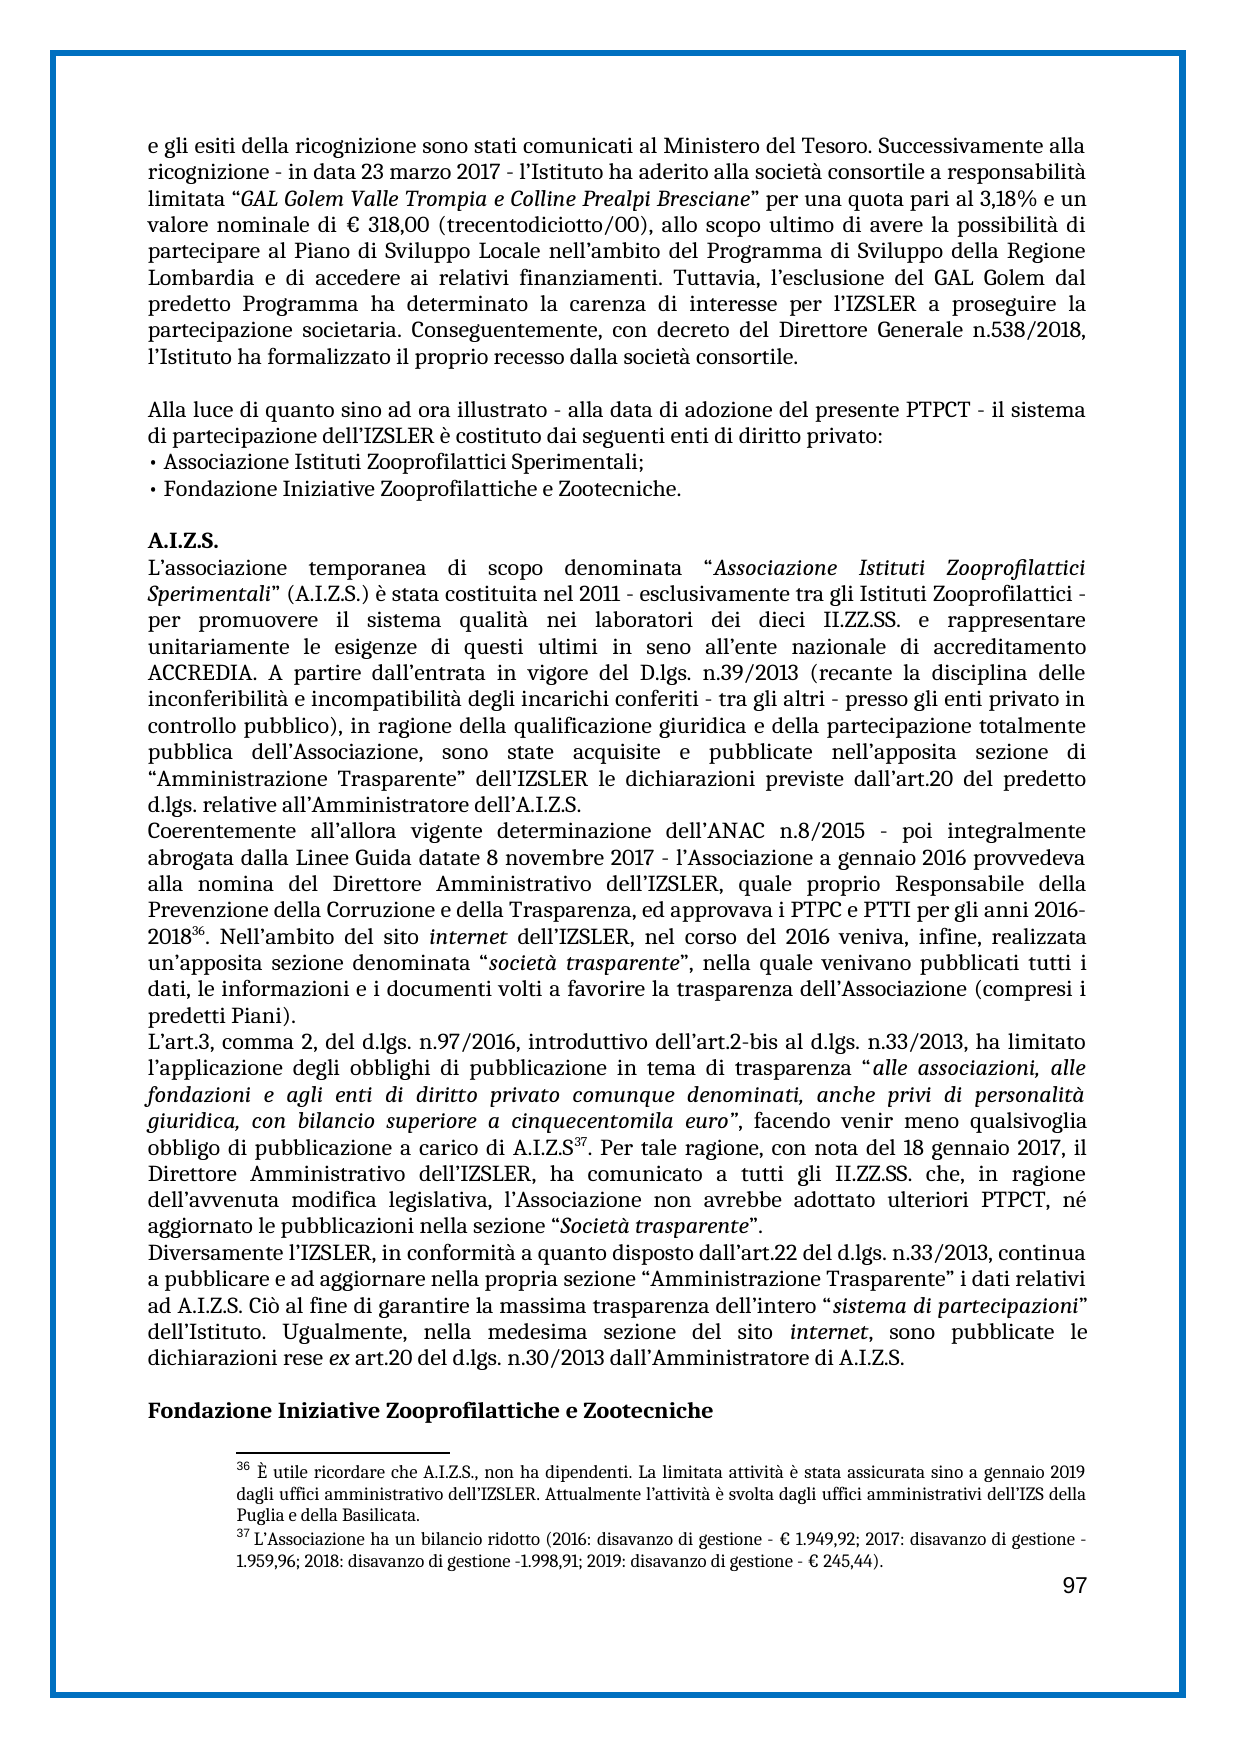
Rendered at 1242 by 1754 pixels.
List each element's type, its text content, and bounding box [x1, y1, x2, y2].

text Diversamente l’IZSLER, in conformità a quanto disposto dall’art.22 del d.lgs. n.33/2013, continua a pubblicare e ad aggiornare nella propria sezione “Amministrazione Trasparente” i dati relativi ad A.I.Z.S. Ciò al fine di garantire la massima trasparenza dell’intero “sistema di partecipazioni” dell’Istituto. Ugualmente, nella medesima sezione del sito internet, sono pubblicate le dichiarazioni rese ex art.20 del d.lgs. n.30/2013 dall’Amministratore di A.I.Z.S. [148, 1240, 1088, 1371]
text • Associazione Istituti Zooprofilattici Sperimentali; [148, 449, 1088, 475]
text L’associazione temporanea di scopo denominata “Associazione Istituti Zooprofilattici Sperimentali” (A.I.Z.S.) è stata costituita nel 2011 - esclusivamente tra gli Istituti Zooprofilattici - per promuovere il sistema qualità nei laboratori dei dieci II.ZZ.SS. e rappresentare unitariamente le esigenze di questi ultimi in seno all’ente nazionale di accreditamento ACCREDIA. A partire dall’entrata in vigore del D.lgs. n.39/2013 (recante la disciplina delle inconferibilità e incompatibilità degli incarichi conferiti - tra gli altri - presso gli enti privato in controllo pubblico), in ragione della qualificazione giuridica e della partecipazione totalmente pubblica dell’Associazione, sono state acquisite e pubblicate nell’apposita sezione di “Amministrazione Trasparente” dell’IZSLER le dichiarazioni previste dall’art.20 del predetto d.lgs. relative all’Amministratore dell’A.I.Z.S. [148, 554, 1088, 818]
text Coerentemente all’allora vigente determinazione dell’ANAC n.8/2015 - poi integralmente abrogata dalla Linee Guida datate 8 novembre 2017 - l’Associazione a gennaio 2016 provvedeva alla nomina del Direttore Amministrativo dell’IZSLER, quale proprio Responsabile della Prevenzione della Corruzione e della Trasparenza, ed approvava i PTPC e PTTI per gli anni 2016-2018. Nell’ambito del sito internet dell’IZSLER, nel corso del 2016 veniva, infine, realizzata un’apposita sezione denominata “società trasparente”, nella quale venivano pubblicati tutti i dati, le informazioni e i documenti volti a favorire la trasparenza dell’Associazione (compresi i predetti Piani). [148, 818, 1088, 1029]
text Alla luce di quanto sino ad ora illustrato - alla data di adozione del presente PTPCT - il sistema di partecipazione dell’IZSLER è costituto dai seguenti enti di diritto privato: [148, 396, 1088, 449]
text L’art.3, comma 2, del d.lgs. n.97/2016, introduttivo dell’art.2-bis al d.lgs. n.33/2013, ha limitato l’applicazione degli obblighi di pubblicazione in tema di trasparenza “alle associazioni, alle fondazioni e agli enti di diritto privato comunque denominati, anche privi di personalità giuridica, con bilancio superiore a cinquecentomila euro”, facendo venir meno qualsivoglia obbligo di pubblicazione a carico di A.I.Z.S. Per tale ragione, con nota del 18 gennaio 2017, il Direttore Amministrativo dell’IZSLER, ha comunicato a tutti gli II.ZZ.SS. che, in ragione dell’avvenuta modifica legislativa, l’Associazione non avrebbe adottato ulteriori PTPCT, né aggiornato le pubblicazioni nella sezione “Società trasparente”. [148, 1029, 1088, 1240]
text Fondazione Iniziative Zooprofilattiche e Zootecniche [148, 1398, 1088, 1424]
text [148, 133, 1088, 370]
text • Fondazione Iniziative Zooprofilattiche e Zootecniche. [148, 475, 1088, 502]
text A.I.Z.S. [148, 528, 1088, 554]
